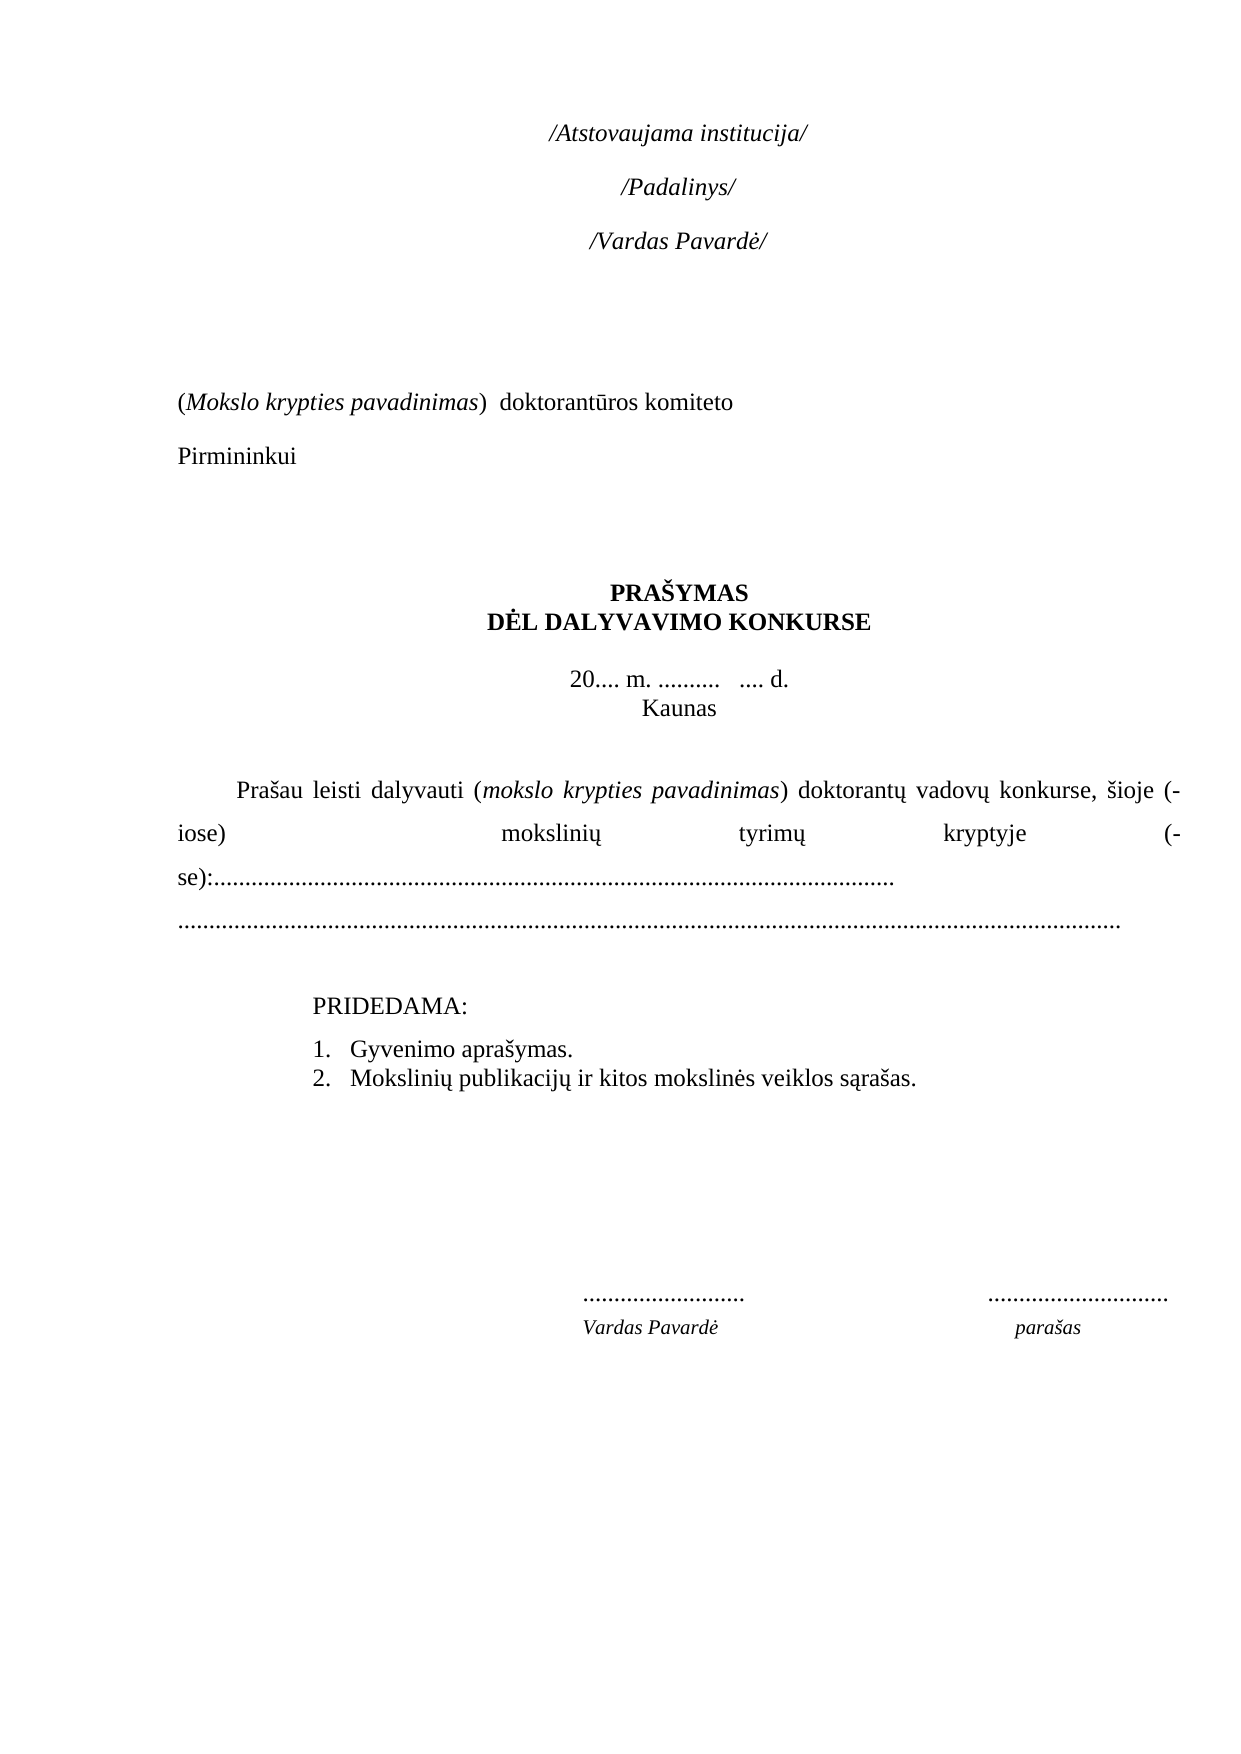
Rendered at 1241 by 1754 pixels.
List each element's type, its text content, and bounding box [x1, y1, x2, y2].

list Mokslinių publikacijų ir kitos mokslinės veiklos sąrašas. [312, 1063, 1181, 1092]
text Kaunas [177, 693, 1181, 722]
text /Padalinys/ [177, 172, 1181, 201]
text (Mokslo krypties pavadinimas) doktorantūros komiteto [177, 387, 1181, 416]
text /Atstovaujama institucija/ [177, 118, 1181, 147]
text DĖL DALYVAVIMO KONKURSE [177, 607, 1181, 635]
text PRAŠYMAS [177, 578, 1181, 607]
text 20.... m. .......... .... d. [177, 664, 1181, 693]
text ....................................................................................................................................................... [177, 905, 1181, 933]
text .......................... ............................. Vardas Pavardė parašas [177, 1278, 1181, 1340]
text Pirmininkui [177, 441, 1181, 470]
text PRIDEDAMA: [177, 991, 1181, 1020]
list Gyvenimo aprašymas. [312, 1034, 1181, 1063]
text /Vardas Pavardė/ [177, 226, 1181, 255]
text Prašau leisti dalyvauti (mokslo krypties pavadinimas) doktorantų vadovų konkurse, šioje (-iose) mokslinių tyrimų kryptyje (-se):............................................................................................................. [177, 775, 1181, 890]
